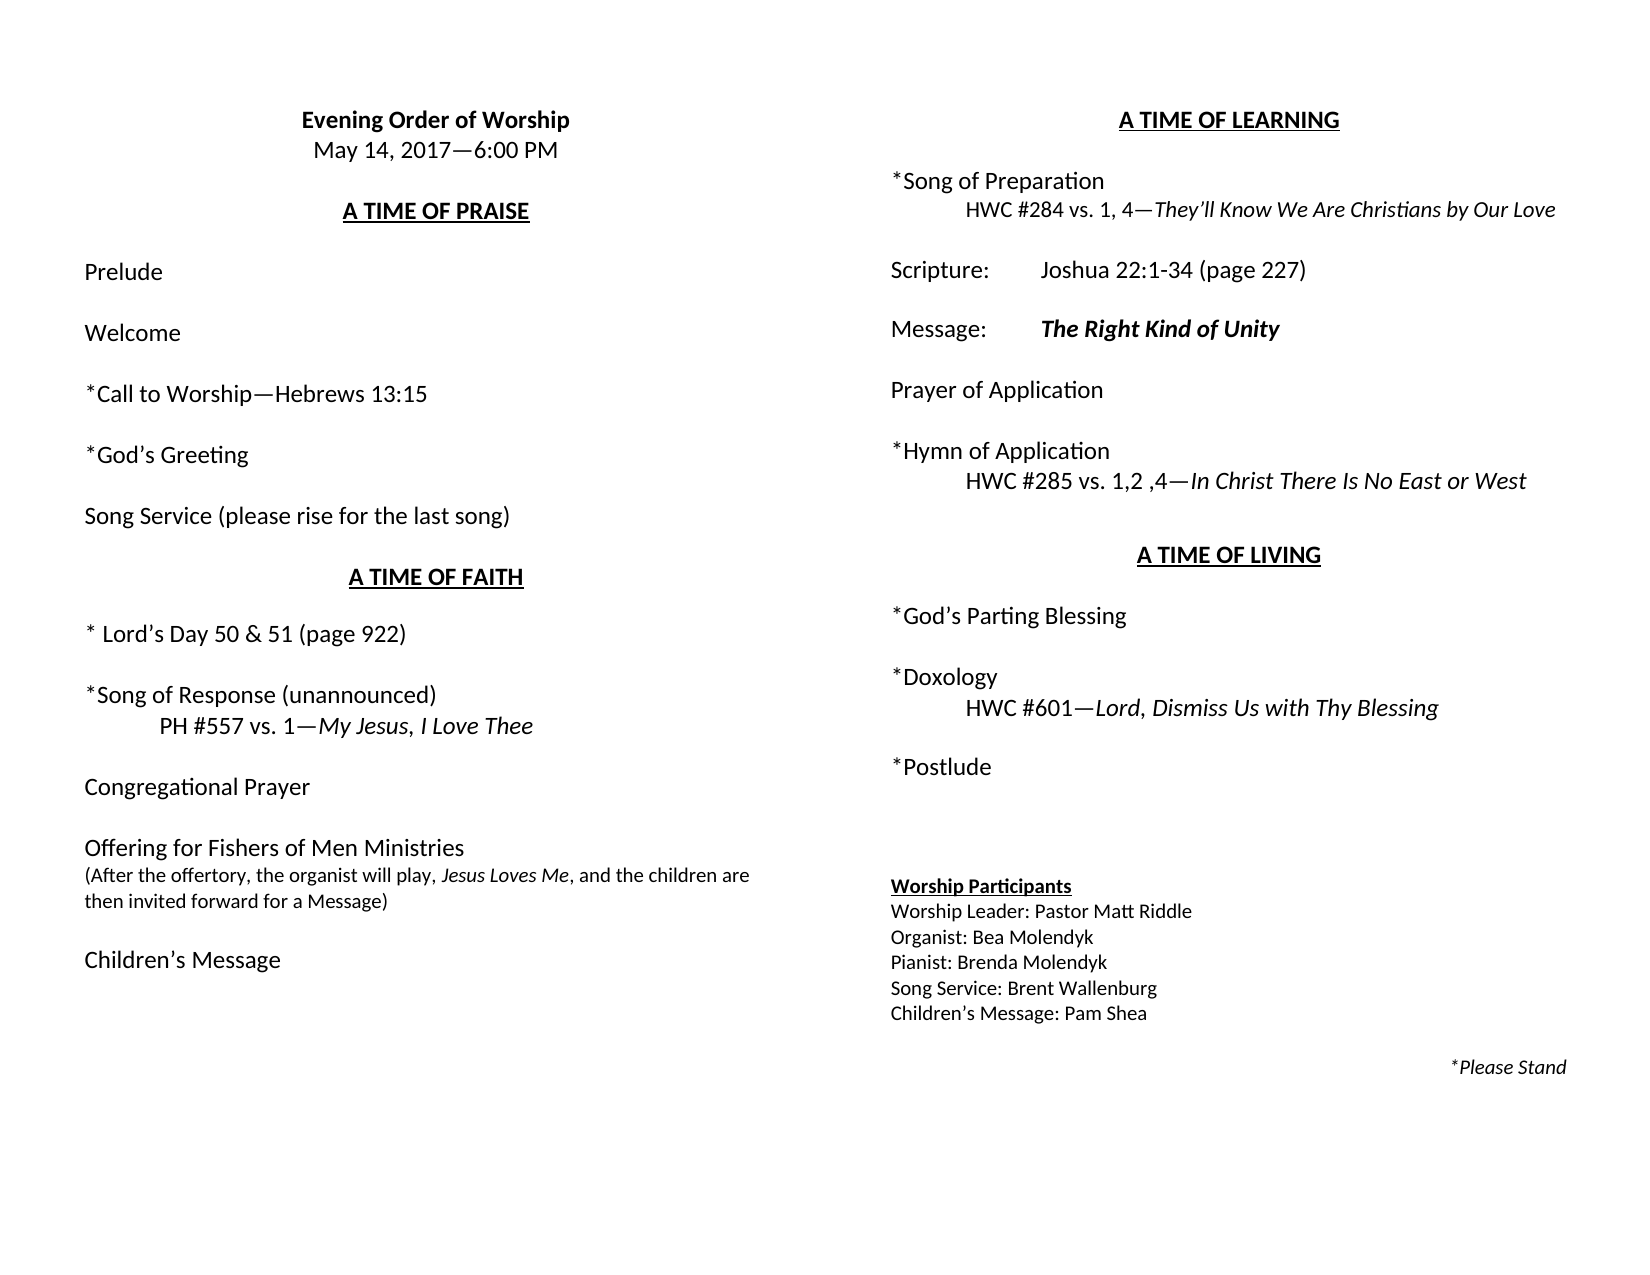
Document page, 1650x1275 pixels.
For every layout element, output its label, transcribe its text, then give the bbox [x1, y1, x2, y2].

text A TIME OF LEARNING [891, 104, 1567, 134]
text *Doxology [891, 661, 1567, 692]
text Prelude [84, 256, 787, 287]
text HWC #284 vs. 1, 4—They’ll Know We Are Christians by Our Love [891, 195, 1567, 223]
text Welcome [84, 317, 787, 348]
text *God’s Greeting [84, 439, 787, 470]
text *Call to Worship—Hebrews 13:15 [84, 378, 787, 409]
text May 14, 2017—6:00 PM [84, 134, 787, 165]
text Song Service: Brent Wallenburg [891, 975, 1567, 1000]
text Children’s Message [84, 944, 787, 974]
text PH #557 vs. 1—My Jesus, I Love Thee [84, 710, 787, 741]
subtitle A TIME OF LIVING [891, 539, 1567, 570]
text *Song of Preparation [891, 165, 1567, 195]
text *Hymn of Application [891, 435, 1567, 466]
text Offering for Fishers of Men Ministries [84, 832, 787, 863]
text Children’s Message: Pam Shea [891, 1000, 1567, 1026]
text * Lord’s Day 50 & 51 (page 922) [84, 618, 787, 649]
text *Song of Response (unannounced) [84, 679, 787, 710]
text *Postlude [891, 751, 1567, 782]
text *God’s Parting Blessing [891, 600, 1567, 631]
text Pianist: Brenda Molendyk [891, 949, 1567, 975]
text A TIME OF FAITH [84, 562, 787, 592]
text Prayer of Application [891, 374, 1567, 405]
text HWC #285 vs. 1,2 ,4—In Christ There Is No East or West [891, 466, 1567, 496]
text Message: The Right Kind of Unity [891, 313, 1567, 344]
subtitle Worship Participants [891, 873, 1567, 899]
text Organist: Bea Molendyk [891, 924, 1567, 949]
subtitle A TIME OF PRAISE [84, 195, 787, 226]
text Scripture: Joshua 22:1-34 (page 227) [891, 254, 1567, 284]
text (After the offertory, the organist will play, Jesus Loves Me, and the children are then invited forward for a Message) [84, 863, 787, 913]
text HWC #601—Lord, Dismiss Us with Thy Blessing [891, 692, 1567, 722]
text Congregational Prayer [84, 771, 787, 802]
text Worship Leader: Pastor Matt Riddle [891, 899, 1567, 924]
text Evening Order of Worship [84, 104, 787, 134]
text *Please Stand [1191, 1054, 1567, 1080]
text Song Service (please rise for the last song) [84, 501, 787, 531]
